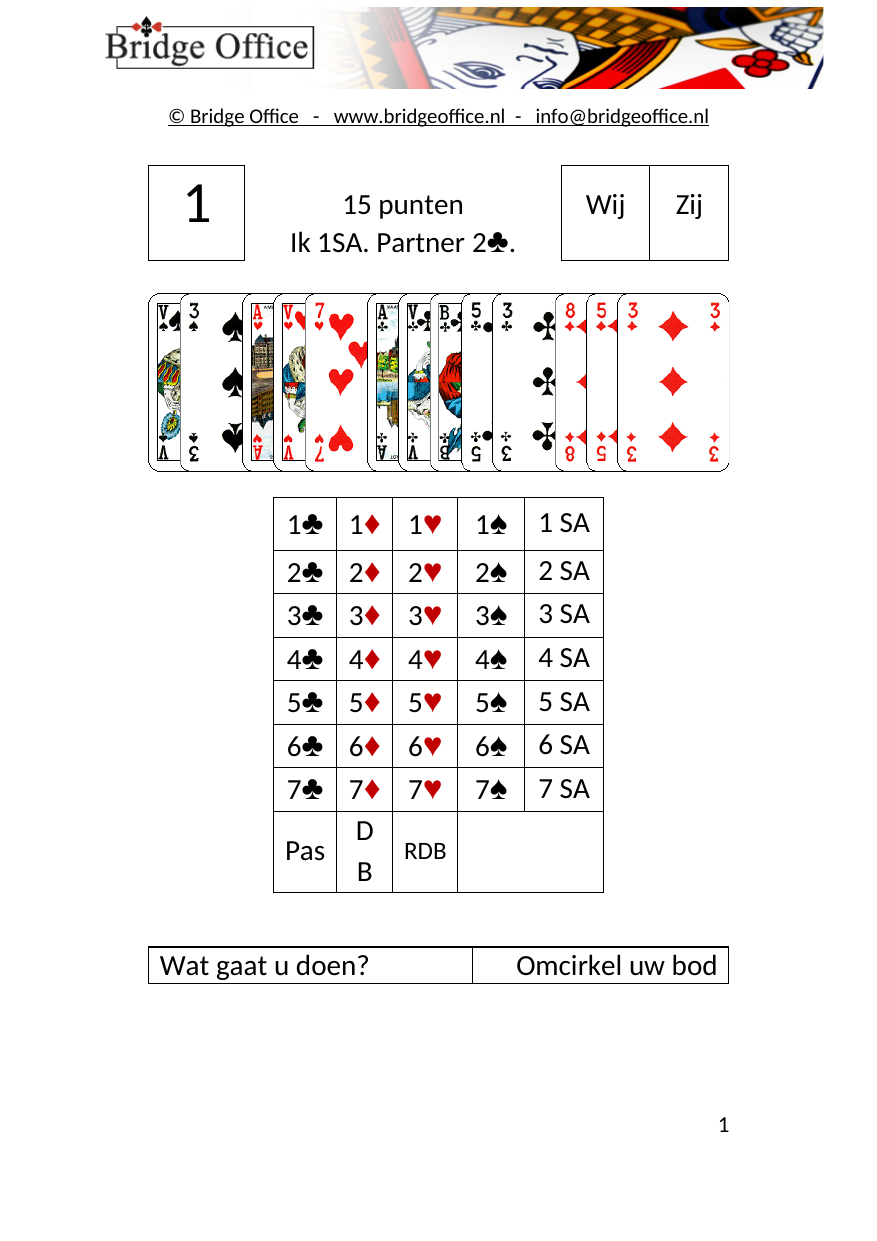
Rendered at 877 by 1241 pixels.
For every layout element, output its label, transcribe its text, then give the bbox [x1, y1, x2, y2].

table_cell 4♣ [274, 638, 336, 680]
table_header 15 punten Ik 1SA. Partner 2♣. [245, 165, 561, 260]
table_cell 5♠ [458, 681, 524, 724]
table_cell 7♣ [274, 768, 336, 811]
table_header 1♠ [458, 498, 524, 549]
table_cell 6 SA [525, 725, 603, 767]
table_cell 2♦ [337, 551, 392, 593]
table_cell 3♦ [337, 594, 392, 637]
table_cell 4 SA [525, 638, 603, 680]
table_cell 4♠ [458, 638, 524, 680]
table_cell 2♥ [393, 551, 457, 593]
table_cell DB [337, 812, 392, 892]
table_cell 3♥ [393, 594, 457, 637]
table_cell 5♦ [337, 681, 392, 724]
table_header 1♣ [274, 498, 336, 549]
picture [147, 293, 730, 473]
table_cell 5♣ [274, 681, 336, 724]
table_cell 7♠ [458, 768, 524, 811]
table_cell [458, 812, 603, 892]
table_cell 2 SA [525, 551, 603, 593]
table_header 1♥ [393, 498, 457, 549]
table_header Wat gaat u doen? [149, 948, 472, 983]
table_cell 4♦ [337, 638, 392, 680]
table_header 1 SA [525, 498, 603, 549]
table_cell 6♥ [393, 725, 457, 767]
table_cell 4♥ [393, 638, 457, 680]
table_cell 3♠ [458, 594, 524, 637]
table_header Omcirkel uw bod [473, 948, 728, 983]
table_cell 6♠ [458, 725, 524, 767]
picture [78, 7, 824, 89]
table_cell 3 SA [525, 594, 603, 637]
table_cell 7 SA [525, 768, 603, 811]
table_header 1 [149, 166, 244, 260]
table_header Wij [562, 166, 649, 260]
table_cell 6♦ [337, 725, 392, 767]
table_cell Pas [274, 812, 336, 892]
table_header 1♦ [337, 498, 392, 549]
table_cell 7♥ [393, 768, 457, 811]
table_header Zij [650, 166, 728, 260]
table_cell 2♠ [458, 551, 524, 593]
table_cell 5♥ [393, 681, 457, 724]
table_cell 6♣ [274, 725, 336, 767]
table_cell 3♣ [274, 594, 336, 637]
table_cell 5 SA [525, 681, 603, 724]
table_cell RDB [393, 812, 457, 892]
table_cell 7♦ [337, 768, 392, 811]
table_cell 2♣ [274, 551, 336, 593]
